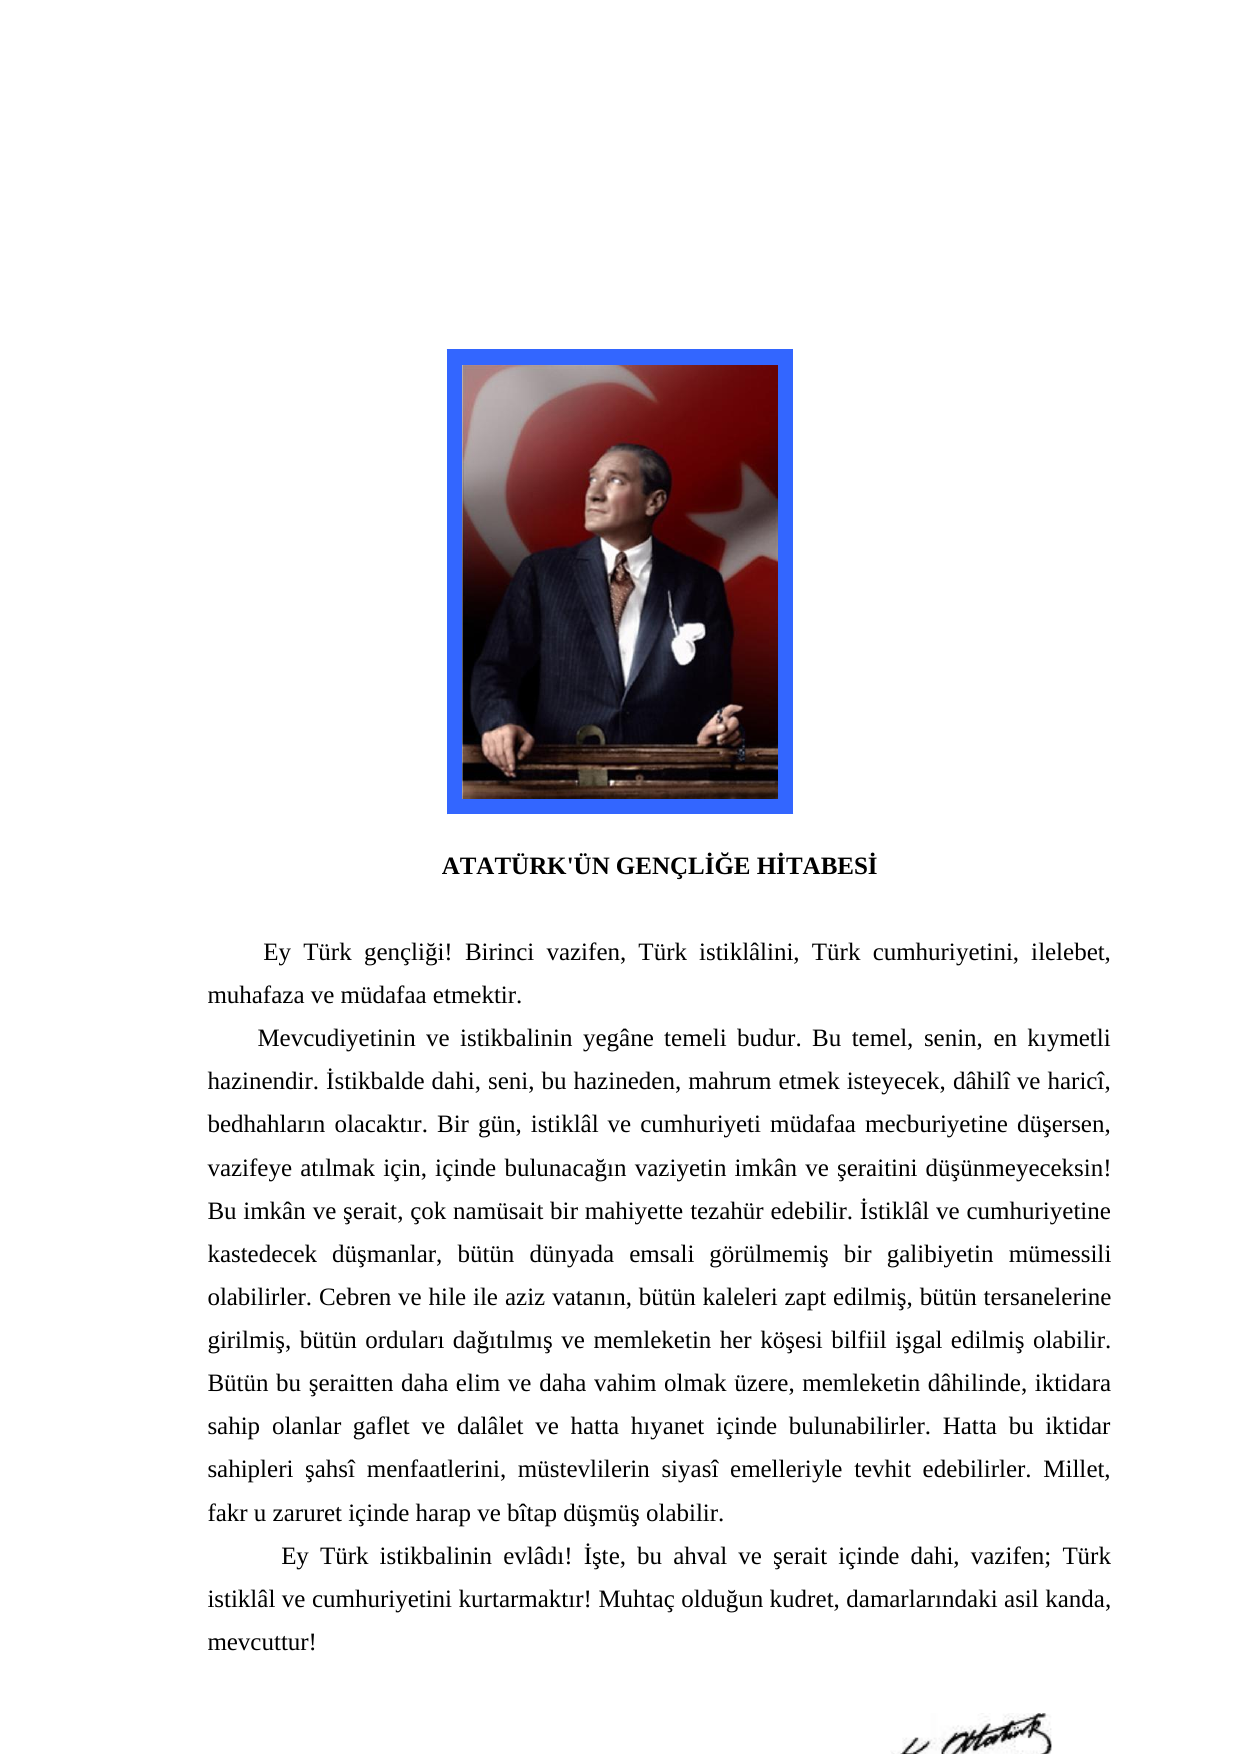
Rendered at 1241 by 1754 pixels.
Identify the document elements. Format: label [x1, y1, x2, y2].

picture [462, 365, 778, 799]
picture [890, 1713, 1052, 1754]
